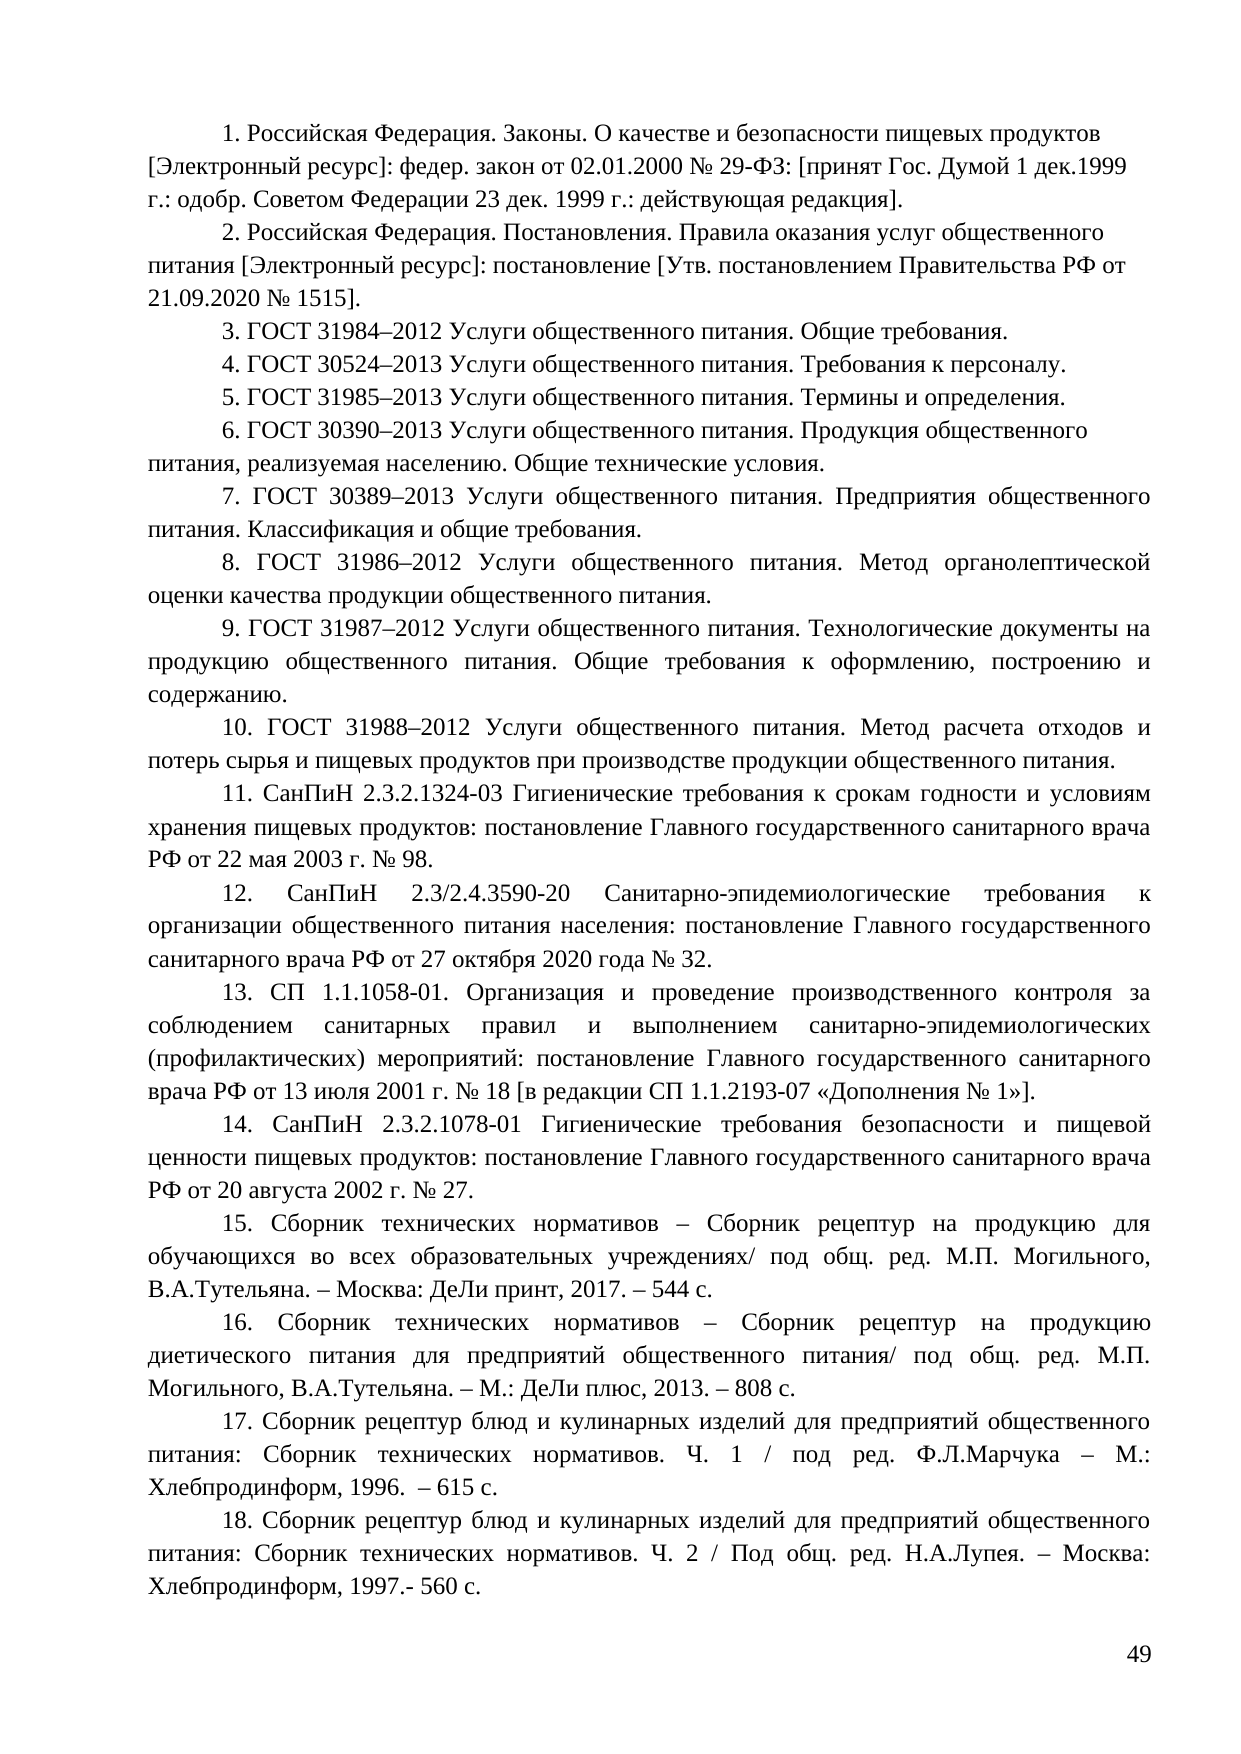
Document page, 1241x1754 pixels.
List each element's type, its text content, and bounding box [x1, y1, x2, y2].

text 5. ГОСТ 31985–2013 Услуги общественного питания. Термины и определения. [148, 382, 1152, 411]
text 8. ГОСТ 31986–2012 Услуги общественного питания. Метод органолептической оценки качества продукции общественного питания. [148, 547, 1152, 609]
text 10. ГОСТ 31988–2012 Услуги общественного питания. Метод расчета отходов и потерь сырья и пищевых продуктов при производстве продукции общественного питания. [148, 712, 1152, 774]
text 18. Сборник рецептур блюд и кулинарных изделий для предприятий общественного питания: Сборник технических нормативов. Ч. 2 / Под общ. ред. Н.А.Лупея. – Москва: Хлебпродинформ, 1997.- 560 с. [148, 1505, 1152, 1600]
text 11. СанПиН 2.3.2.1324-03 Гигиенические требования к срокам годности и условиям хранения пищевых продуктов: постановление Главного государственного санитарного врача РФ от 22 мая 2003 г. № 98. [148, 778, 1152, 873]
text 2. Российская Федерация. Постановления. Правила оказания услуг общественного питания [Электронный ресурс]: постановление [Утв. постановлением Правительства РФ от 21.09.2020 № 1515]. [148, 217, 1152, 312]
text 16. Сборник технических нормативов – Сборник рецептур на продукцию диетического питания для предприятий общественного питания/ под общ. ред. М.П. Могильного, В.А.Тутельяна. – М.: ДеЛи плюс, 2013. – 808 с. [148, 1307, 1152, 1402]
text 14. СанПиН 2.3.2.1078-01 Гигиенические требования безопасности и пищевой ценности пищевых продуктов: постановление Главного государственного санитарного врача РФ от 20 августа 2002 г. № 27. [148, 1109, 1152, 1203]
text 13. СП 1.1.1058-01. Организация и проведение производственного контроля за соблюдением санитарных правил и выполнением санитарно-эпидемиологических (профилактических) мероприятий: постановление Главного государственного санитарного врача РФ от 13 июля 2001 г. № 18 [в редакции СП 1.1.2193-07 «Дополнения № 1»]. [148, 977, 1152, 1104]
text 6. ГОСТ 30390–2013 Услуги общественного питания. Продукция общественного питания, реализуемая населению. Общие технические условия. [148, 415, 1152, 477]
text 15. Сборник технических нормативов – Сборник рецептур на продукцию для обучающихся во всех образовательных учреждениях/ под общ. ред. М.П. Могильного, В.А.Тутельяна. – Москва: ДеЛи принт, 2017. – 544 с. [148, 1208, 1152, 1303]
text 7. ГОСТ 30389–2013 Услуги общественного питания. Предприятия общественного питания. Классификация и общие требования. [148, 481, 1152, 543]
text 3. ГОСТ 31984–2012 Услуги общественного питания. Общие требования. [148, 316, 1152, 345]
text 4. ГОСТ 30524–2013 Услуги общественного питания. Требования к персоналу. [148, 349, 1152, 378]
text 17. Сборник рецептур блюд и кулинарных изделий для предприятий общественного питания: Сборник технических нормативов. Ч. 1 / под ред. Ф.Л.Марчука – М.: Хлебпродинформ, 1996. – 615 с. [148, 1406, 1152, 1501]
text 12. СанПиН 2.3/2.4.3590-20 Санитарно-эпидемиологические требования к организации общественного питания населения: постановление Главного государственного санитарного врача РФ от 27 октября 2020 года № 32. [148, 878, 1152, 972]
text 1. Российская Федерация. Законы. О качестве и безопасности пищевых продуктов [Электронный ресурс]: федер. закон от 02.01.2000 № 29-ФЗ: [принят Гос. Думой 1 дек.1999 г.: одобр. Советом Федерации 23 дек. 1999 г.: действующая редакция]. [148, 118, 1152, 213]
text 9. ГОСТ 31987–2012 Услуги общественного питания. Технологические документы на продукцию общественного питания. Общие требования к оформлению, построению и содержанию. [148, 613, 1152, 708]
